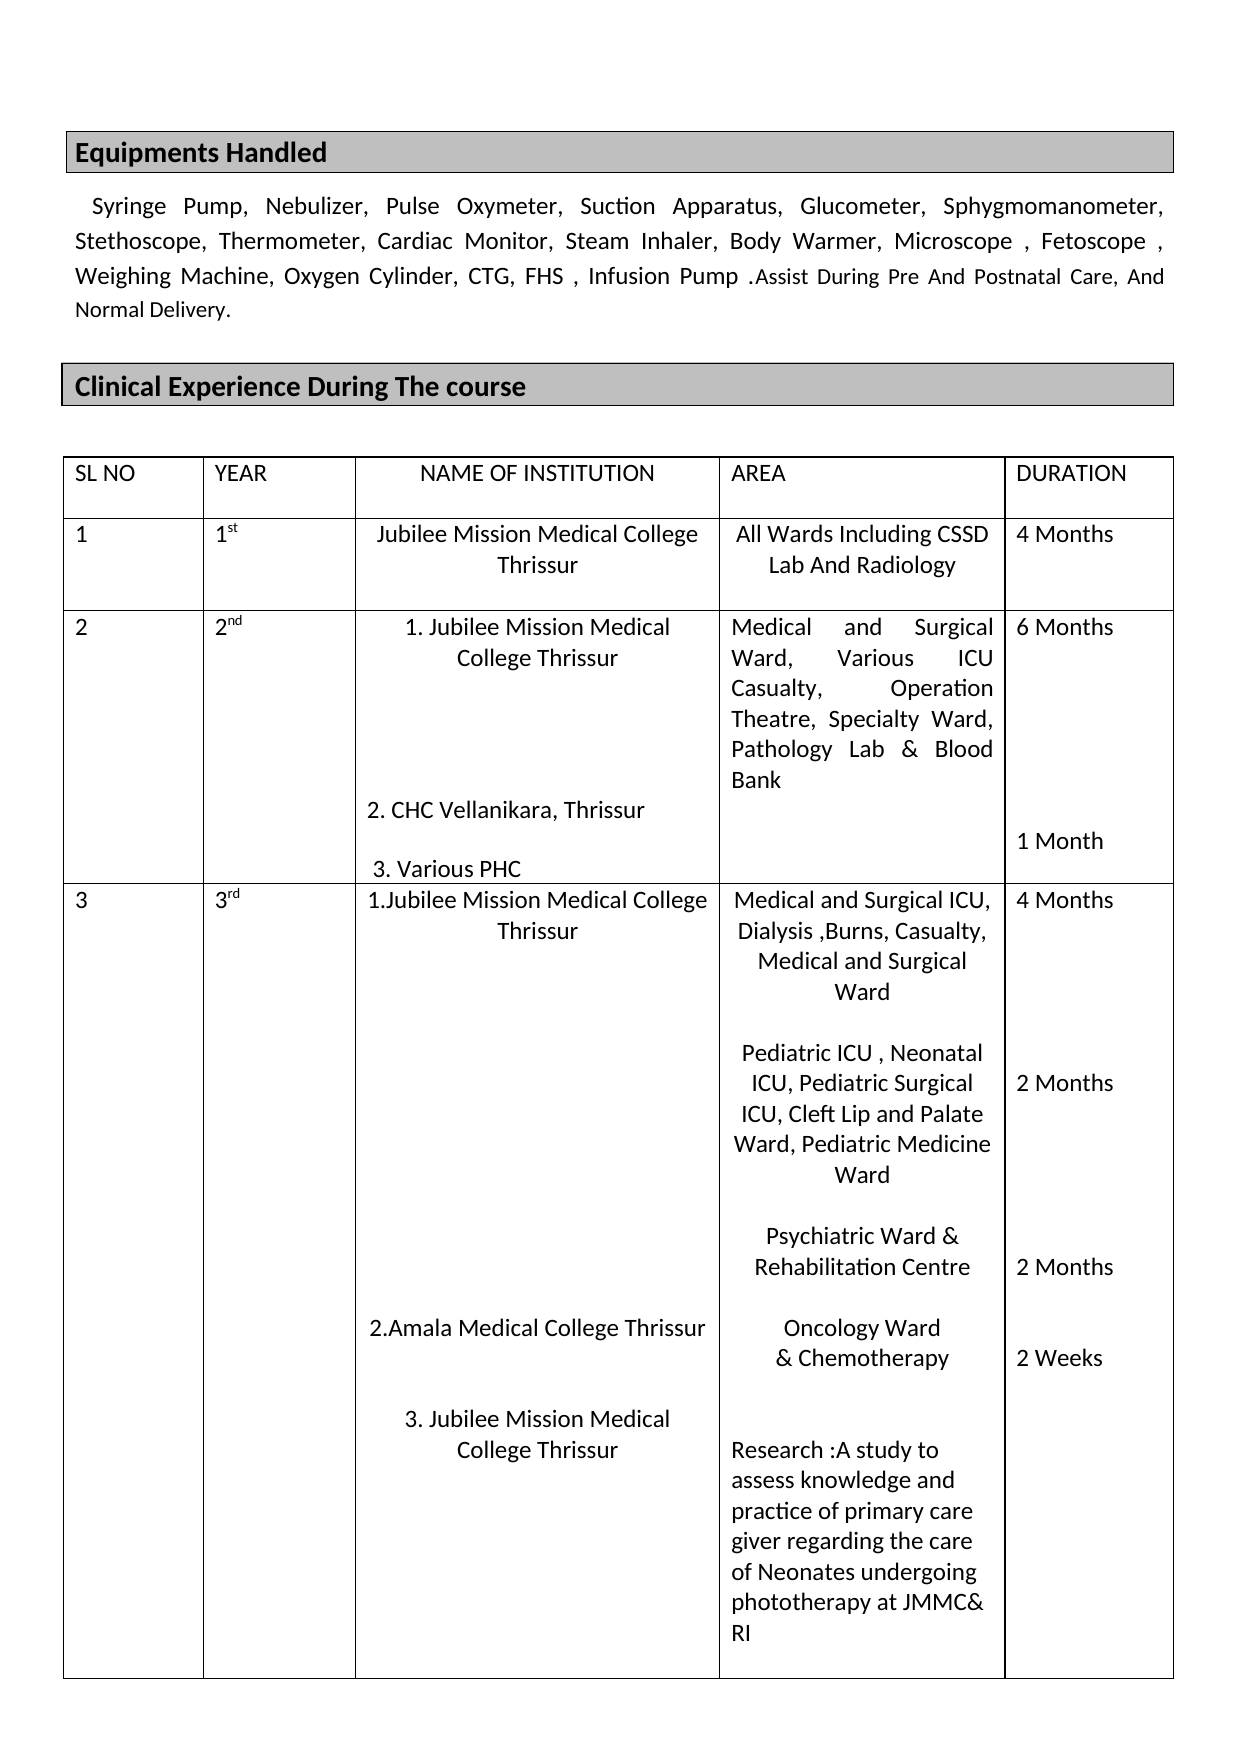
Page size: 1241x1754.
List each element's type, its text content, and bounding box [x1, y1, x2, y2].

table_cell Medical and Surgical Ward, Various ICU Casualty, Operation Theatre, Specialty Ward, Pathology Lab & Blood Bank [720, 611, 1004, 883]
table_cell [720, 884, 1004, 1678]
text Syringe Pump, Nebulizer, Pulse Oxymeter, Suction Apparatus, Glucometer, Sphygmomanometer, Stethoscope, Thermometer, Cardiac Monitor, Steam Inhaler, Body Warmer, Microscope , Fetoscope , Weighing Machine, Oxygen Cylinder, CTG, FHS , Infusion Pump .Assist During Pre And Postnatal Care, And Normal Delivery. [75, 191, 1165, 323]
table_cell 1. Jubilee Mission Medical College Thrissur 2. CHC Vellanikara, Thrissur 3. Various PHC [356, 611, 719, 883]
table_header SL NO [64, 458, 203, 518]
table_cell 3 [64, 884, 203, 1678]
table_header DURATION [1006, 458, 1173, 518]
table_cell All Wards Including CSSD Lab And Radiology [720, 519, 1004, 610]
table_header NAME OF INSTITUTION [356, 458, 719, 518]
text Equipments Handled [67, 132, 1173, 172]
table_cell 3rd [204, 884, 355, 1678]
table_cell 1st [204, 519, 355, 610]
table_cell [1006, 884, 1173, 1678]
table_cell 4 Months [1006, 519, 1173, 610]
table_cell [356, 884, 719, 1678]
text Clinical Experience During The course [63, 364, 1173, 405]
table_cell 1 [64, 519, 203, 610]
table_header AREA [720, 458, 1004, 518]
table_header YEAR [204, 458, 355, 518]
table_cell 2nd [204, 611, 355, 883]
table_cell 2 [64, 611, 203, 883]
table_cell Jubilee Mission Medical College Thrissur [356, 519, 719, 610]
table_cell 6 Months 1 Month [1006, 611, 1173, 883]
